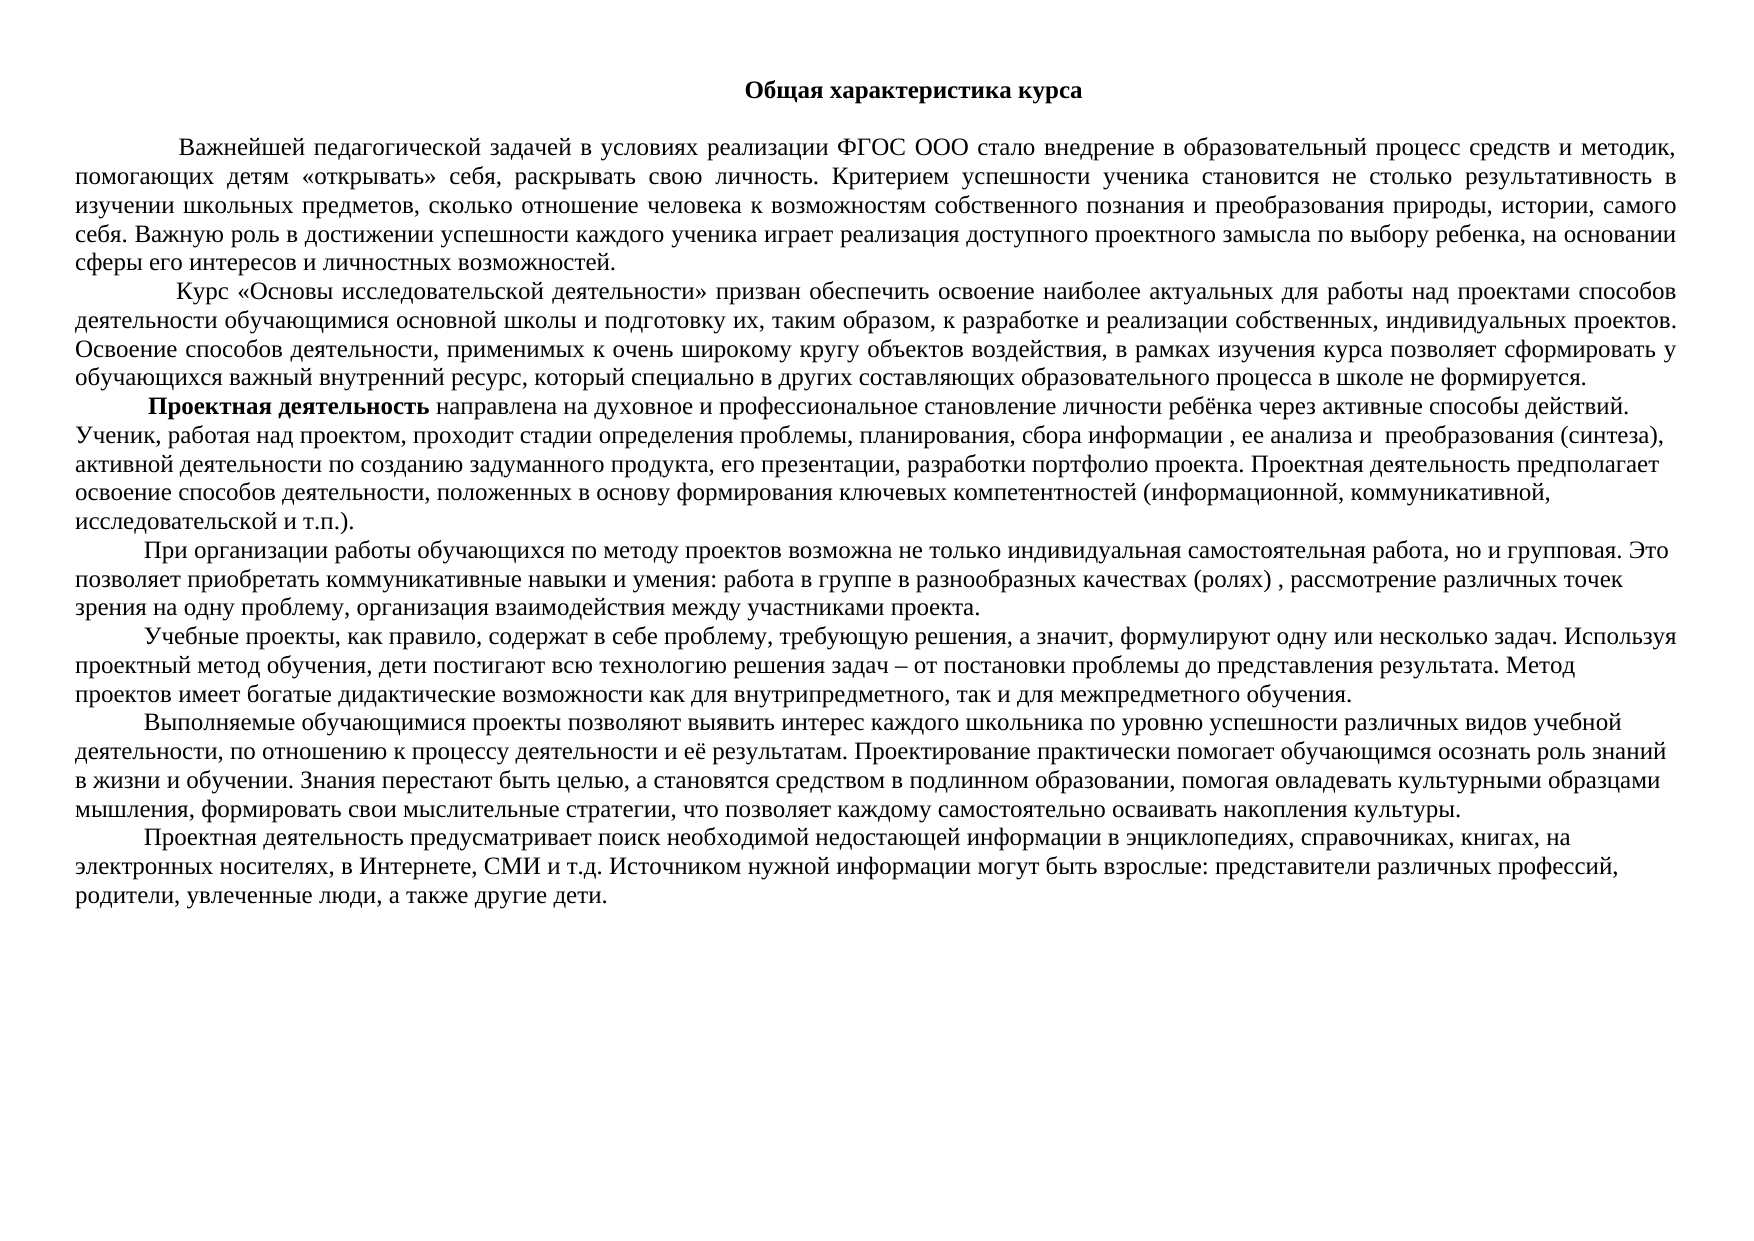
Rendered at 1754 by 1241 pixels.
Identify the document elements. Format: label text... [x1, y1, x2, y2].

text Курс «Основы исследовательской деятельности» призван обеспечить освоение наиболее актуальных для работы над проектами способов деятельности обучающимися основной школы и подготовку их, таким образом, к разработке и реализации собственных, индивидуальных проектов. Освоение способов деятельности, применимых к очень широкому кругу объектов воздействия, в рамках изучения курса позволяет сформировать у обучающихся важный внутренний ресурс, который специально в других составляющих образовательного процесса в школе не формируется. [75, 276, 1679, 391]
text Проектная деятельность направлена на духовное и профессиональное становление личности ребёнка через активные способы действий. Ученик, работая над проектом, проходит стадии определения проблемы, планирования, сбора информации , ее анализа и преобразования (синтеза), активной деятельности по созданию задуманного продукта, его презентации, разработки портфолио проекта. Проектная деятельность предполагает освоение способов деятельности, положенных в основу формирования ключевых компетентностей (информационной, коммуникативной, исследовательской и т.п.). При организации работы обучающихся по методу проектов возможна не только индивидуальная самостоятельная работа, но и групповая. Это позволяет приобретать коммуникативные навыки и умения: работа в группе в разнообразных качествах (ролях) , рассмотрение различных точек зрения на одну проблему, организация взаимодействия между участниками проекта. Учебные проекты, как правило, содержат в себе проблему, требующую решения, а значит, формулируют одну или несколько задач. Используя проектный метод обучения, дети постигают всю технологию решения задач – от постановки проблемы до представления результата. Метод проектов имеет богатые дидактические возможности как для внутрипредметного, так и для межпредметного обучения. Выполняемые обучающимися проекты позволяют выявить интерес каждого школьника по уровню успешности различных видов учебной деятельности, по отношению к процессу деятельности и её результатам. Проектирование практически помогает обучающимся осознать роль знаний в жизни и обучении. Знания перестают быть целью, а становятся средством в подлинном образовании, помогая овладевать культурными образцами мышления, формировать свои мыслительные стратегии, что позволяет каждому самостоятельно осваивать накопления культуры. Проектная деятельность предусматривает поиск необходимой недостающей информации в энциклопедиях, справочниках, книгах, на электронных носителях, в Интернете, СМИ и т.д. Источником нужной информации могут быть взрослые: представители различных профессий, родители, увлеченные люди, а также другие дети. [75, 391, 1679, 909]
text Важнейшей педагогической задачей в условиях реализации ФГОС ООО стало внедрение в образовательный процесс средств и методик, помогающих детям «открывать» себя, раскрывать свою личность. Критерием успешности ученика становится не столько результативность в изучении школьных предметов, сколько отношение человека к возможностям собственного познания и преобразования природы, истории, самого себя. Важную роль в достижении успешности каждого ученика играет реализация доступного проектного замысла по выбору ребенка, на основании сферы его интересов и личностных возможностей. [75, 132, 1679, 276]
text Общая характеристика курса [75, 75, 1679, 104]
